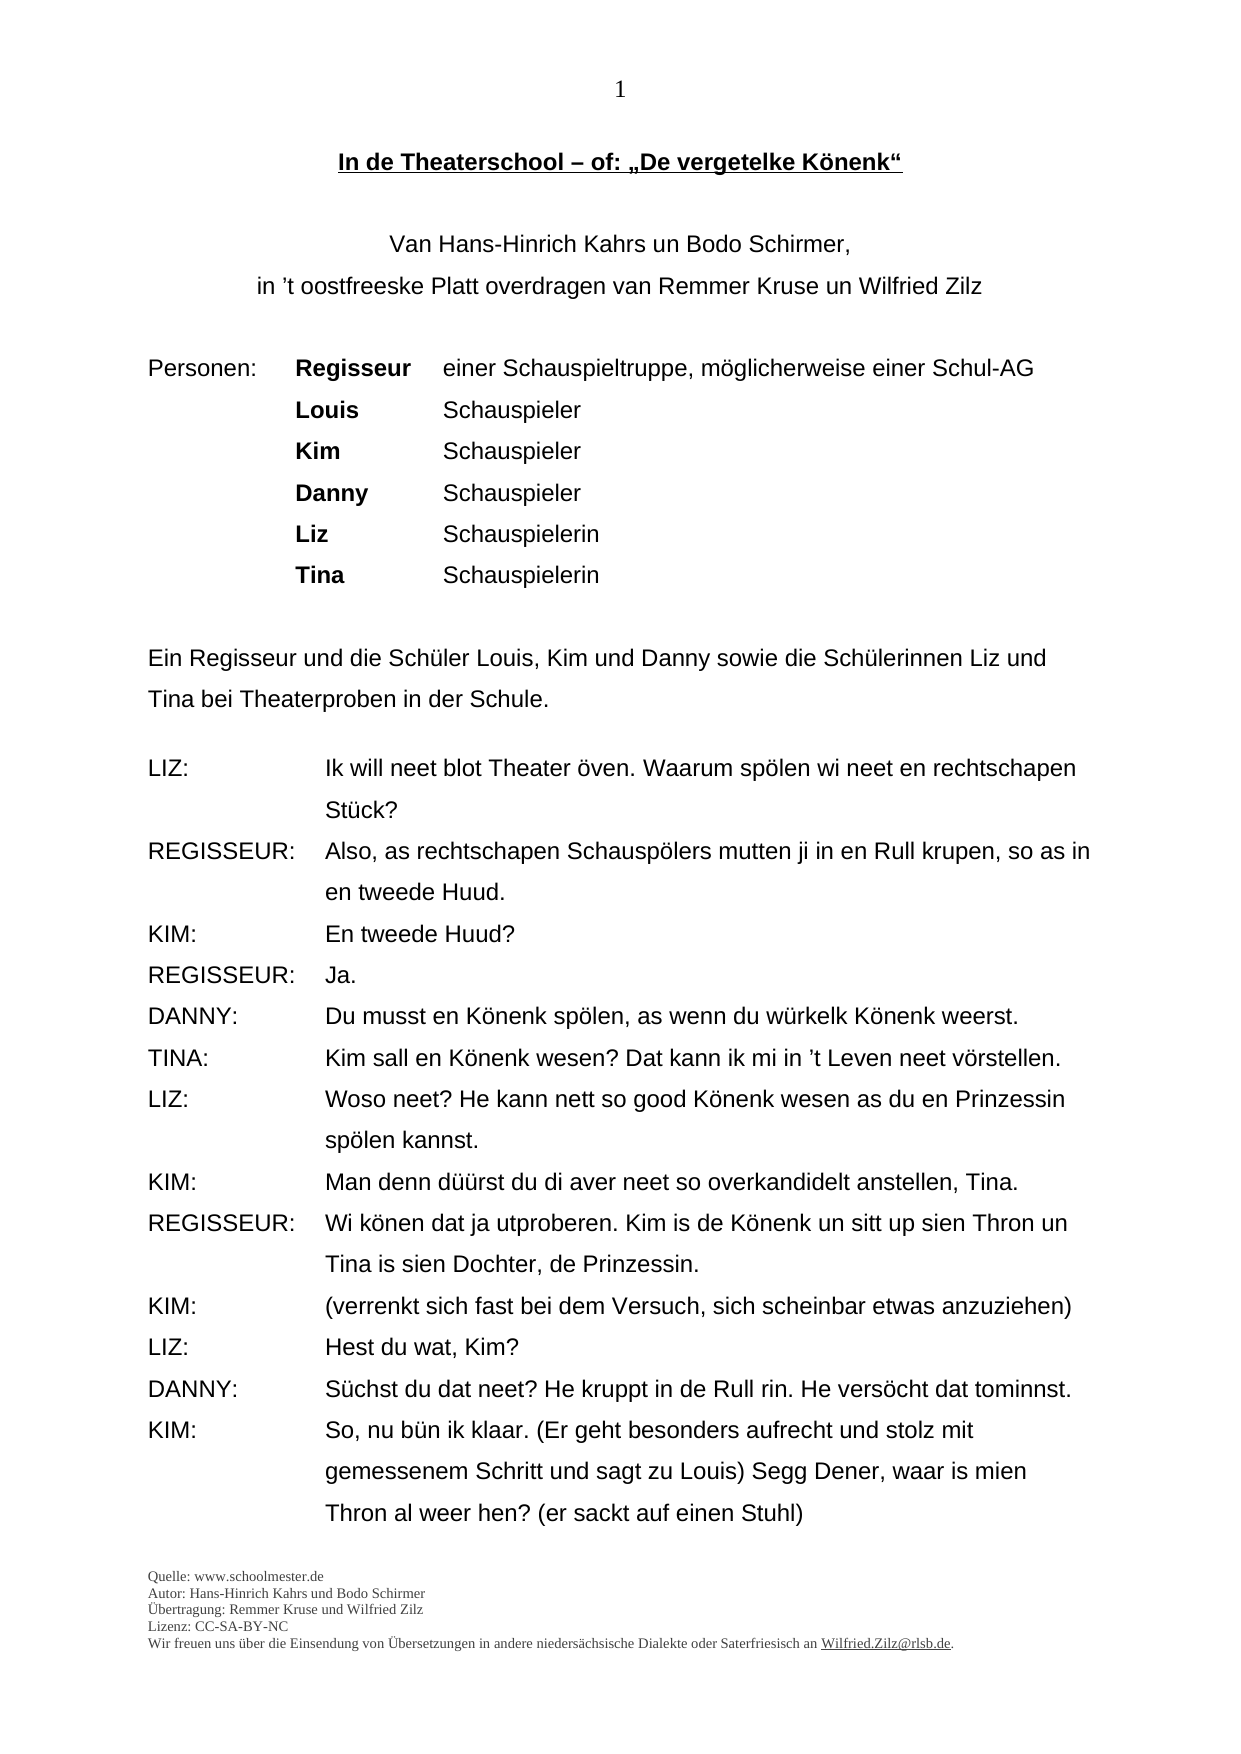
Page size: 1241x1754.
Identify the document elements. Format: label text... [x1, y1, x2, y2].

text In de Theaterschool – of: „De vergetelke Könenk“ [148, 148, 1093, 175]
text LIZ: Woso neet? He kann nett so good Könenk wesen as du en Prinzessin spölen kannst. [148, 1085, 1093, 1154]
text in ’t oostfreeske Platt overdragen van Remmer Kruse un Wilfried Zilz [148, 272, 1093, 299]
text KIM: (verrenkt sich fast bei dem Versuch, sich scheinbar etwas anzuziehen) [148, 1292, 1093, 1319]
text REGISSEUR: Wi könen dat ja utproberen. Kim is de Könenk un sitt up sien Thron un Tina is sien Dochter, de Prinzessin. [148, 1209, 1093, 1278]
text REGISSEUR: Also, as rechtschapen Schauspölers mutten ji in en Rull krupen, so as in en tweede Huud. [148, 837, 1093, 906]
text KIM: Man denn düürst du di aver neet so overkandidelt anstellen, Tina. [148, 1168, 1093, 1195]
text DANNY: Du musst en Könenk spölen, as wenn du würkelk Könenk weerst. [148, 1002, 1093, 1030]
text Personen: Regisseur einer Schauspieltruppe, möglicherweise einer Schul-AG [148, 354, 1093, 382]
text Louis Schauspieler [148, 396, 1093, 423]
text LIZ: Hest du wat, Kim? [148, 1333, 1093, 1361]
text Liz Schauspielerin [148, 520, 1093, 547]
text Kim Schauspieler [148, 437, 1093, 465]
text TINA: Kim sall en Könenk wesen? Dat kann ik mi in ’t Leven neet vörstellen. [148, 1044, 1093, 1071]
text Danny Schauspieler [148, 478, 1093, 506]
text DANNY: Süchst du dat neet? He kruppt in de Rull rin. He versöcht dat tominnst. [148, 1374, 1093, 1402]
text Ein Regisseur und die Schüler Louis, Kim und Danny sowie die Schülerinnen Liz und Tina bei Theaterproben in der Schule. [148, 644, 1093, 713]
text LIZ: Ik will neet blot Theater öven. Waarum spölen wi neet en rechtschapen Stück? [148, 754, 1093, 823]
text REGISSEUR: Ja. [148, 961, 1093, 988]
text Van Hans-Hinrich Kahrs un Bodo Schirmer, [148, 230, 1093, 258]
text KIM: So, nu bün ik klaar. (Er geht besonders aufrecht und stolz mit gemessenem Schritt und sagt zu Louis) Segg Dener, waar is mien Thron al weer hen? (er sackt auf einen Stuhl) [148, 1416, 1093, 1526]
text KIM: En tweede Huud? [148, 919, 1093, 947]
text Tina Schauspielerin [148, 561, 1093, 589]
